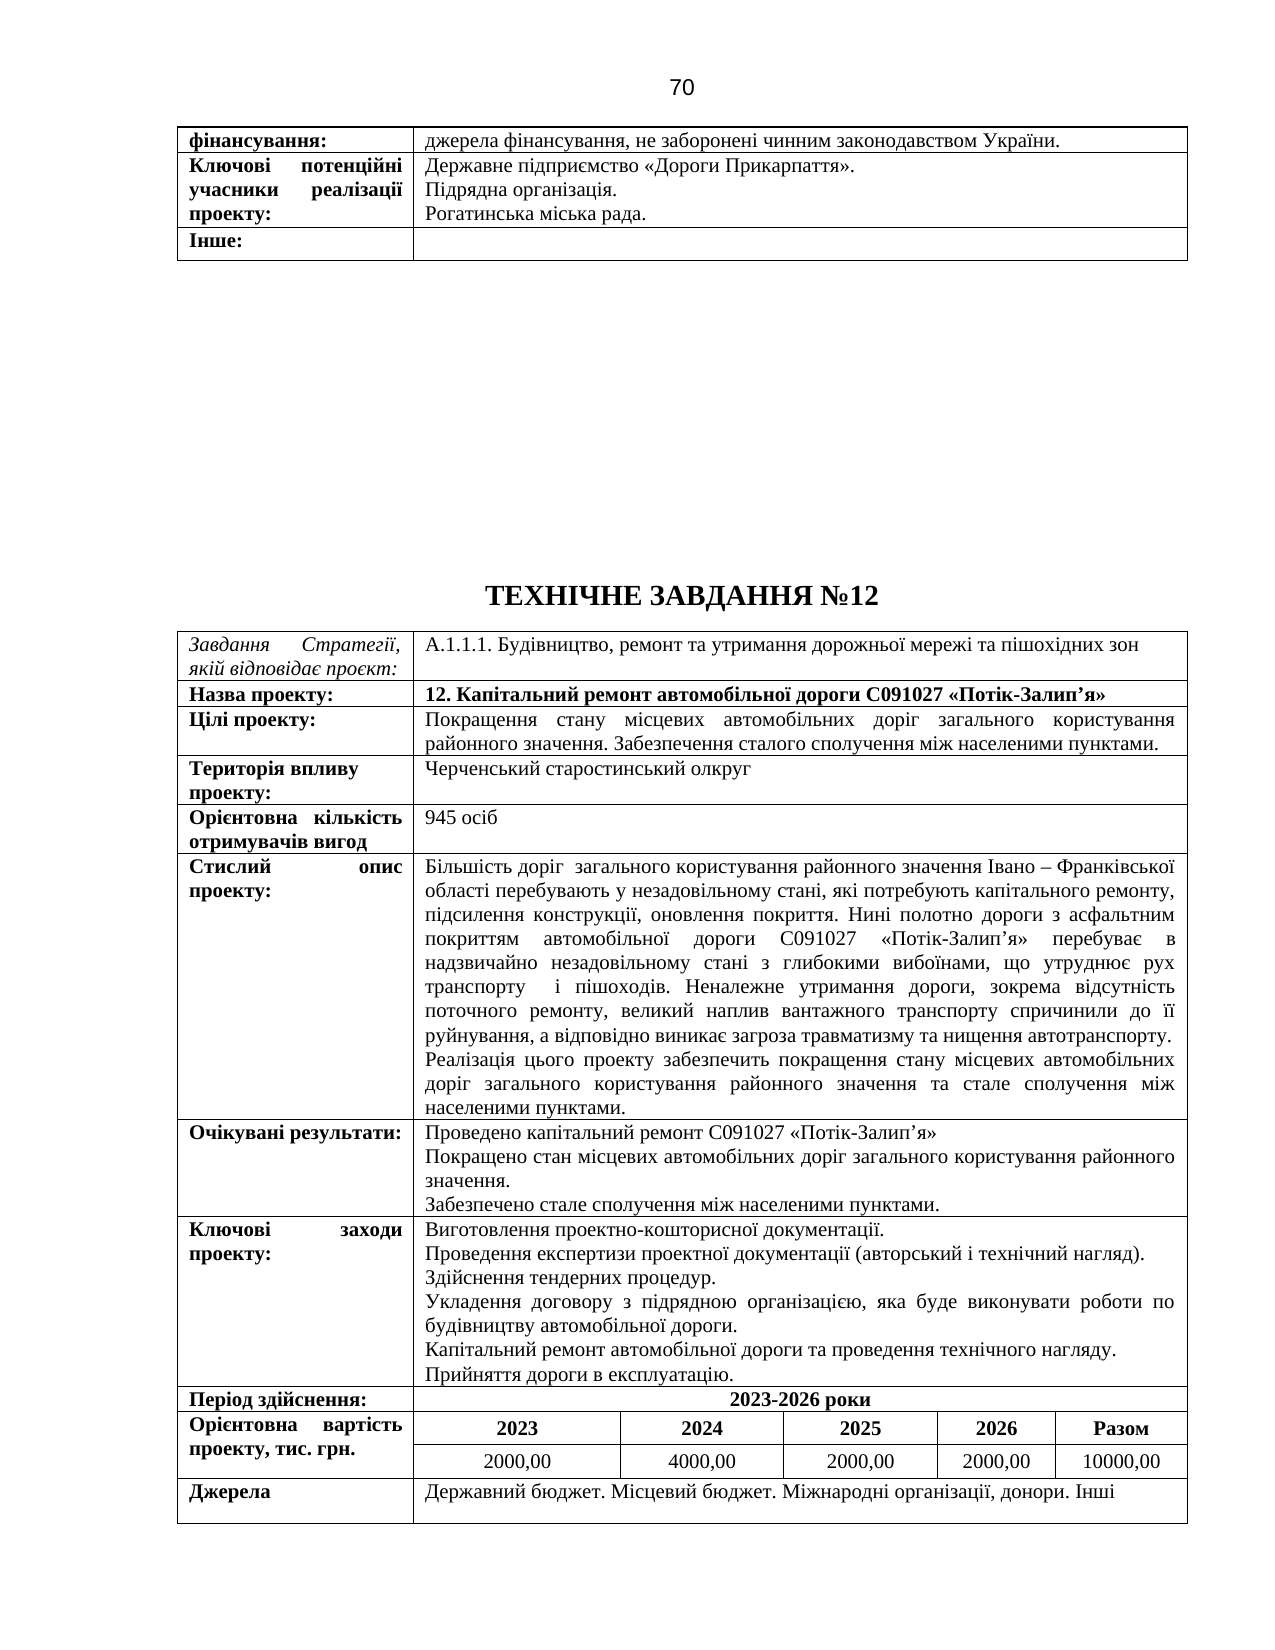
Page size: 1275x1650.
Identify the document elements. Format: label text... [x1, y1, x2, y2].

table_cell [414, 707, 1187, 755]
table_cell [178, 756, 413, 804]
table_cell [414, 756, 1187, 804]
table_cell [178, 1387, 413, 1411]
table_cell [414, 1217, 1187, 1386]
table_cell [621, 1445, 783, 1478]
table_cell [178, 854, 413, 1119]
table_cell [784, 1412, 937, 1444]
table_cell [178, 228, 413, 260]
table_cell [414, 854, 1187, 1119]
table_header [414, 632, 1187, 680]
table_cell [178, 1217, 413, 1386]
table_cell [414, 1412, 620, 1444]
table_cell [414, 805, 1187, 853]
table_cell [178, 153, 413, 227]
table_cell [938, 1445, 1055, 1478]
text ТЕХНІЧНЕ ЗАВДАННЯ №12 [177, 578, 1186, 611]
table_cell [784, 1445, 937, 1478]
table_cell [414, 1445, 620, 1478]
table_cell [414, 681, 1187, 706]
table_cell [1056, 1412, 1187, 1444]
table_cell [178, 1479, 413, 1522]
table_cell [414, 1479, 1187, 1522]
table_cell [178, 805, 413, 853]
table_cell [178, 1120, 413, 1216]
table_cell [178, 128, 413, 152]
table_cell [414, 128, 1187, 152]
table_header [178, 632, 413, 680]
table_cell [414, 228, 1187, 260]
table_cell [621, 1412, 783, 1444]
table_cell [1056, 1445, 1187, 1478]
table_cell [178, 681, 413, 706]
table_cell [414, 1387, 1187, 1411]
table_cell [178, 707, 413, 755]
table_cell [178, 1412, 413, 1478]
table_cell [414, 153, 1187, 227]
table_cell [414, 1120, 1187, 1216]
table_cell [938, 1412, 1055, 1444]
